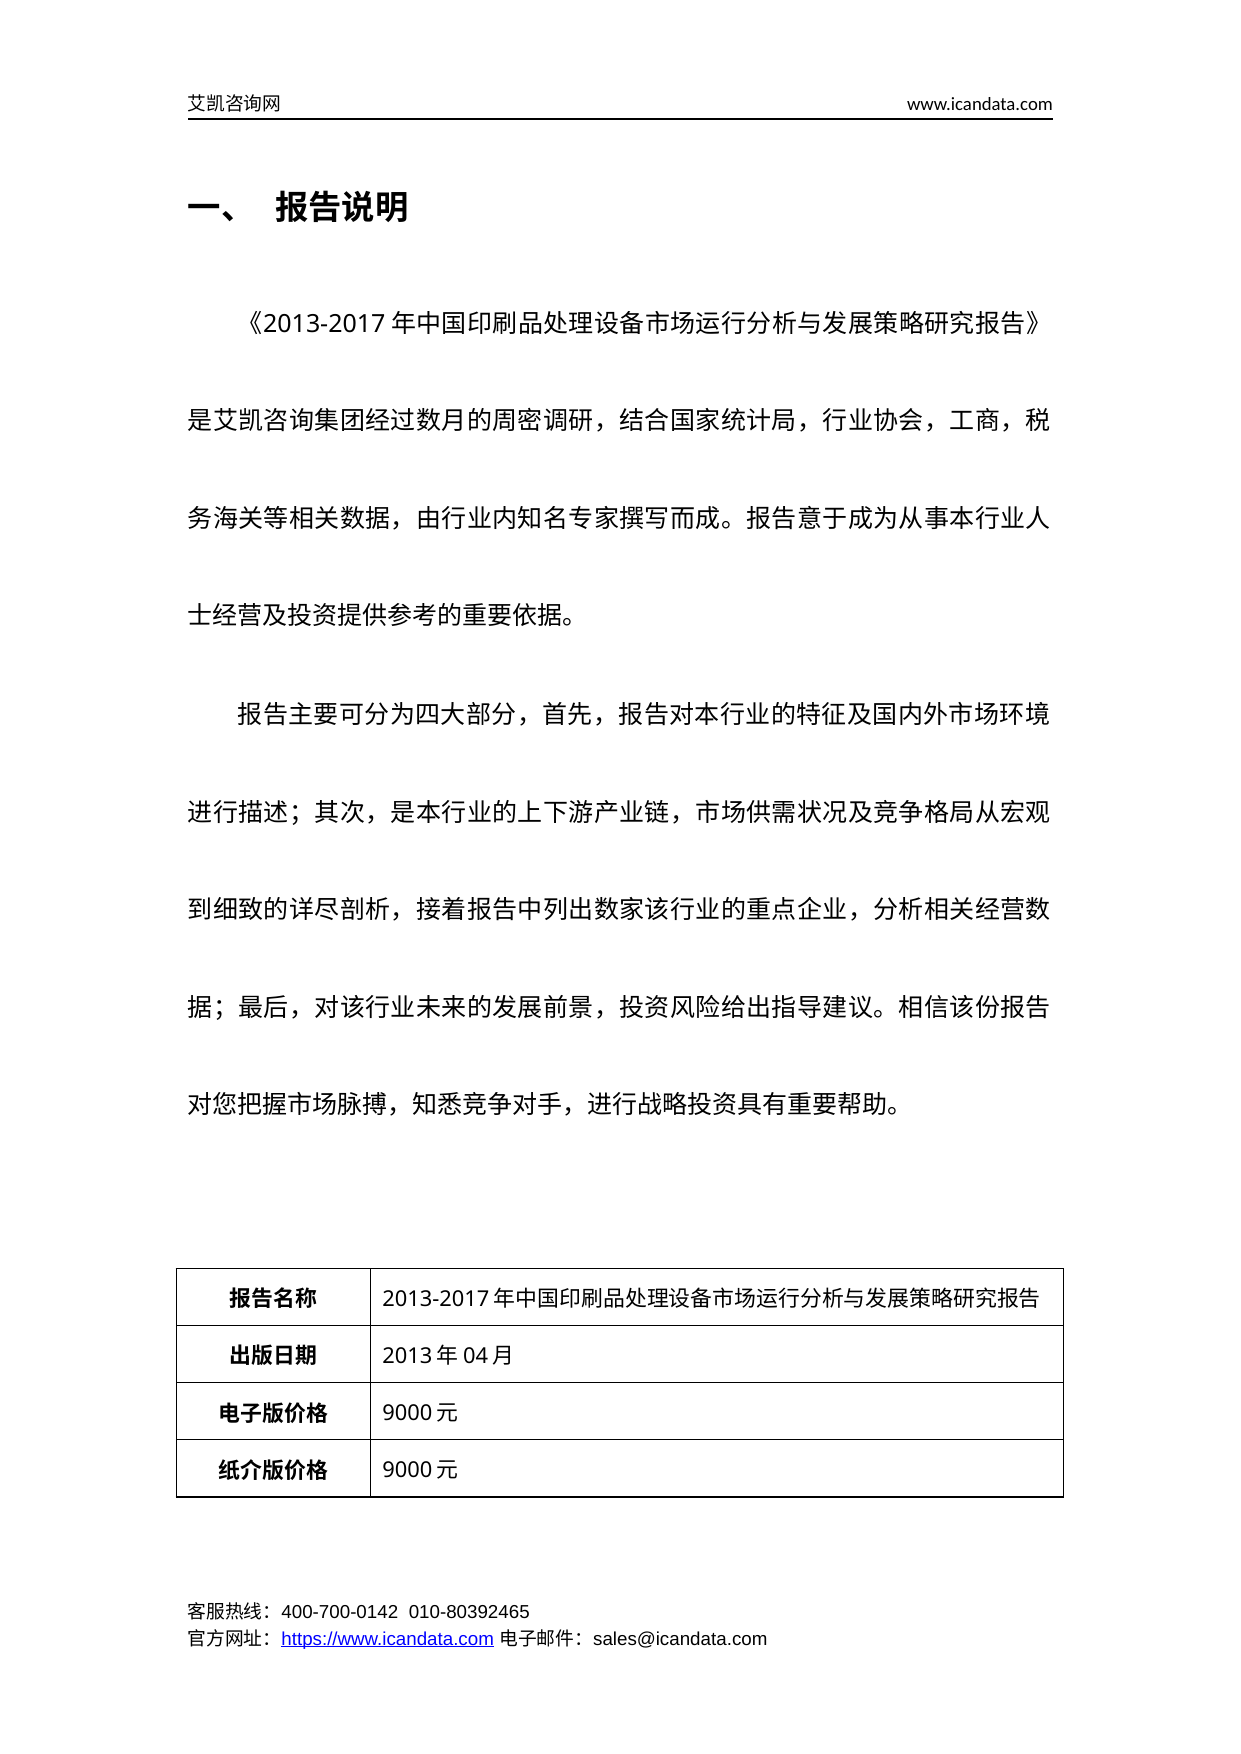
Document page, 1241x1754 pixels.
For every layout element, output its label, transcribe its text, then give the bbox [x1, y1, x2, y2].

text 报告主要可分为四大部分，首先，报告对本行业的特征及国内外市场环境进行描述；其次，是本行业的上下游产业链，市场供需状况及竞争格局从宏观到细致的详尽剖析，接着报告中列出数家该行业的重点企业，分析相关经营数据；最后，对该行业未来的发展前景，投资风险给出指导建议。相信该份报告对您把握市场脉搏，知悉竞争对手，进行战略投资具有重要帮助。 [187, 681, 1053, 1136]
table_cell 9000元 [371, 1440, 1063, 1496]
text 《2013-2017年中国印刷品处理设备市场运行分析与发展策略研究报告》是艾凯咨询集团经过数月的周密调研，结合国家统计局，行业协会，工商，税务海关等相关数据，由行业内知名专家撰写而成。报告意于成为从事本行业人士经营及投资提供参考的重要依据。 [187, 289, 1053, 646]
table_cell 2013年04月 [371, 1326, 1063, 1382]
table_header 报告名称 [177, 1269, 370, 1325]
table_cell 9000元 [371, 1383, 1063, 1439]
subtitle 报告说明 [187, 172, 1053, 237]
table_cell 出版日期 [177, 1326, 370, 1382]
table_header 2013-2017年中国印刷品处理设备市场运行分析与发展策略研究报告 [371, 1269, 1063, 1325]
table_cell 电子版价格 [177, 1383, 370, 1439]
table_cell 纸介版价格 [177, 1440, 370, 1496]
